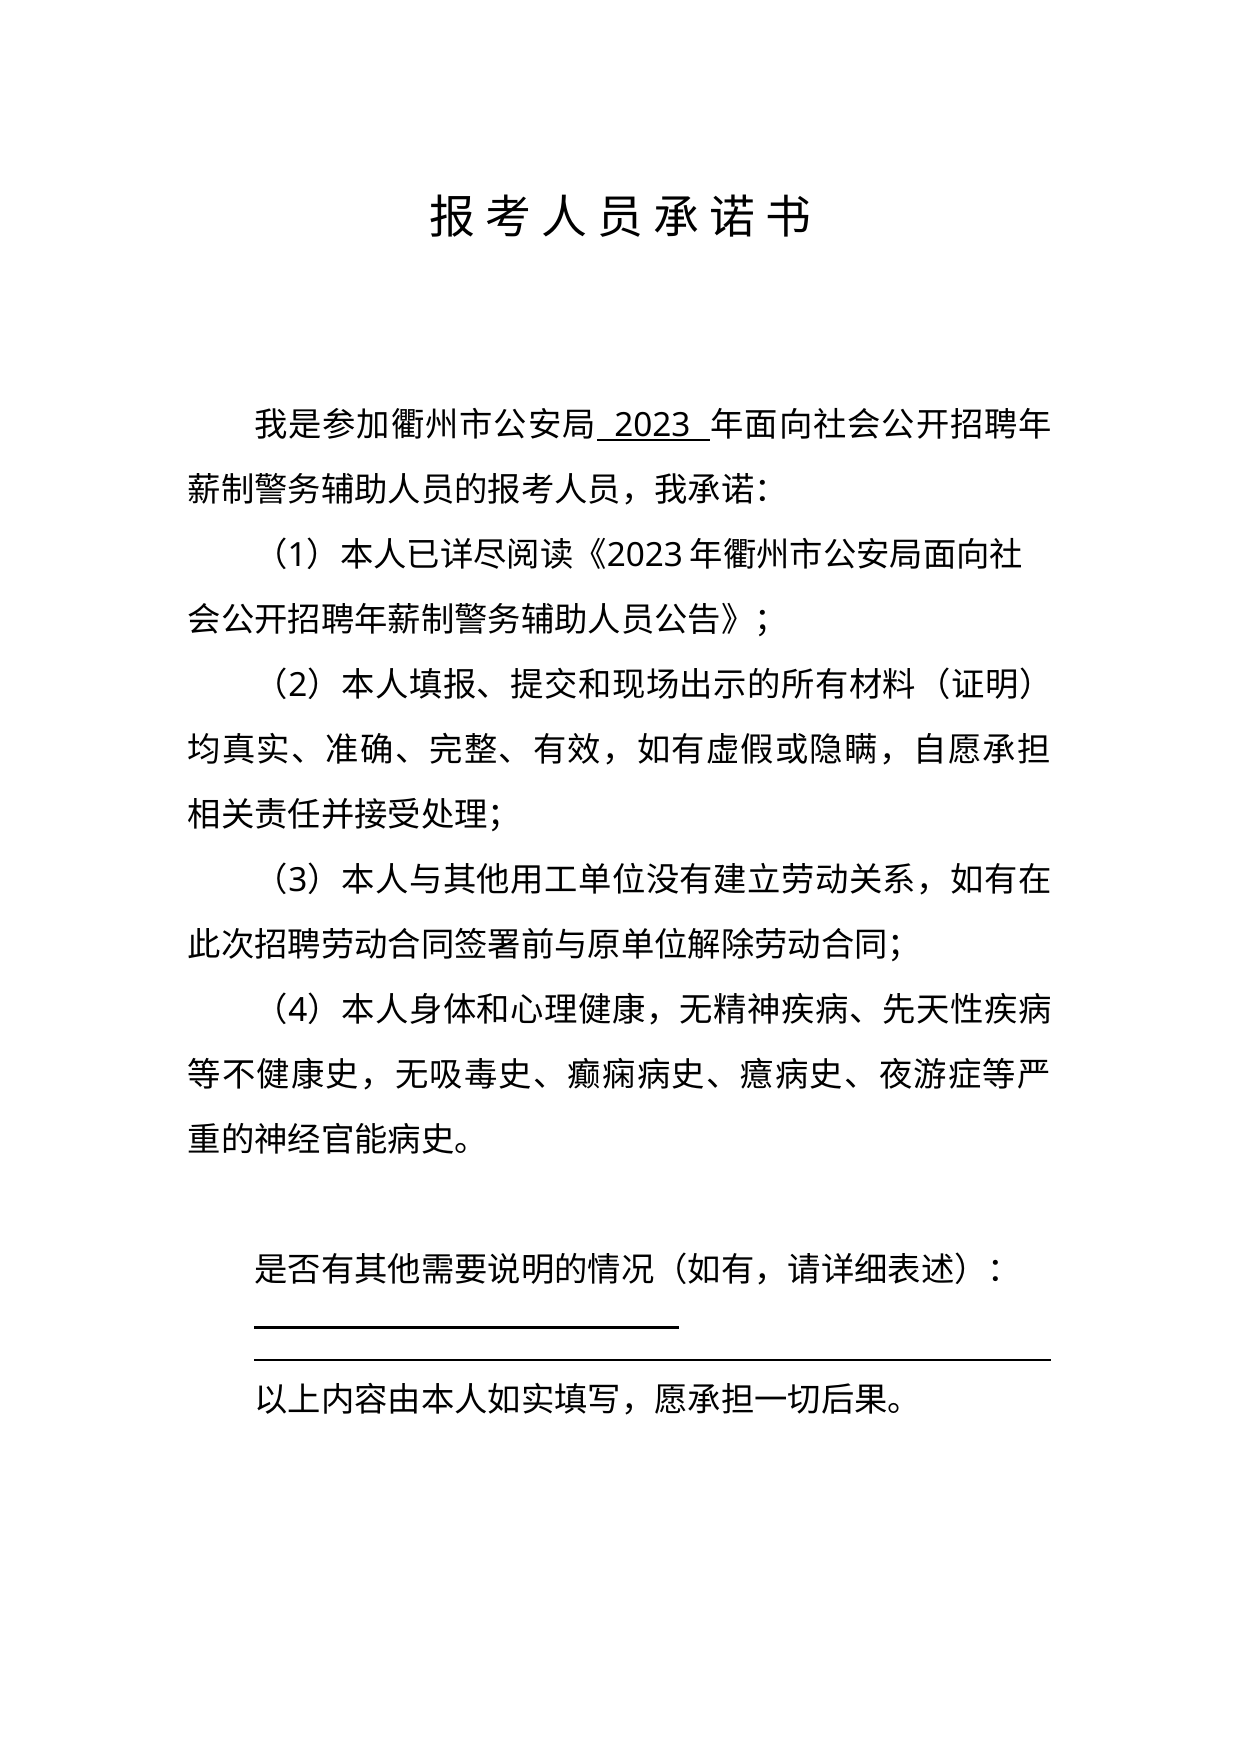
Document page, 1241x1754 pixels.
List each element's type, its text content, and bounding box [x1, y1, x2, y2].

text （2）本人填报、提交和现场出示的所有材料（证明）均真实、准确、完整、有效，如有虚假或隐瞒，自愿承担相关责任并接受处理； [187, 649, 1053, 844]
subtitle 报 考 人 员 承 诺 书 [187, 165, 1053, 262]
text （1）本人已详尽阅读《2023年衢州市公安局面向社会公开招聘年薪制警务辅助人员公告》； [187, 519, 1053, 649]
text 以上内容由本人如实填写，愿承担一切后果。 [187, 1364, 1053, 1429]
text （4）本人身体和心理健康，无精神疾病、先天性疾病等不健康史，无吸毒史、癫痫病史、癔病史、夜游症等严重的神经官能病史。 [187, 974, 1053, 1169]
text 是否有其他需要说明的情况（如有，请详细表述）： [187, 1234, 1053, 1299]
text 我是参加衢州市公安局 2023 年面向社会公开招聘年薪制警务辅助人员的报考人员，我承诺： [187, 389, 1053, 519]
text （3）本人与其他用工单位没有建立劳动关系，如有在此次招聘劳动合同签署前与原单位解除劳动合同； [187, 844, 1053, 974]
